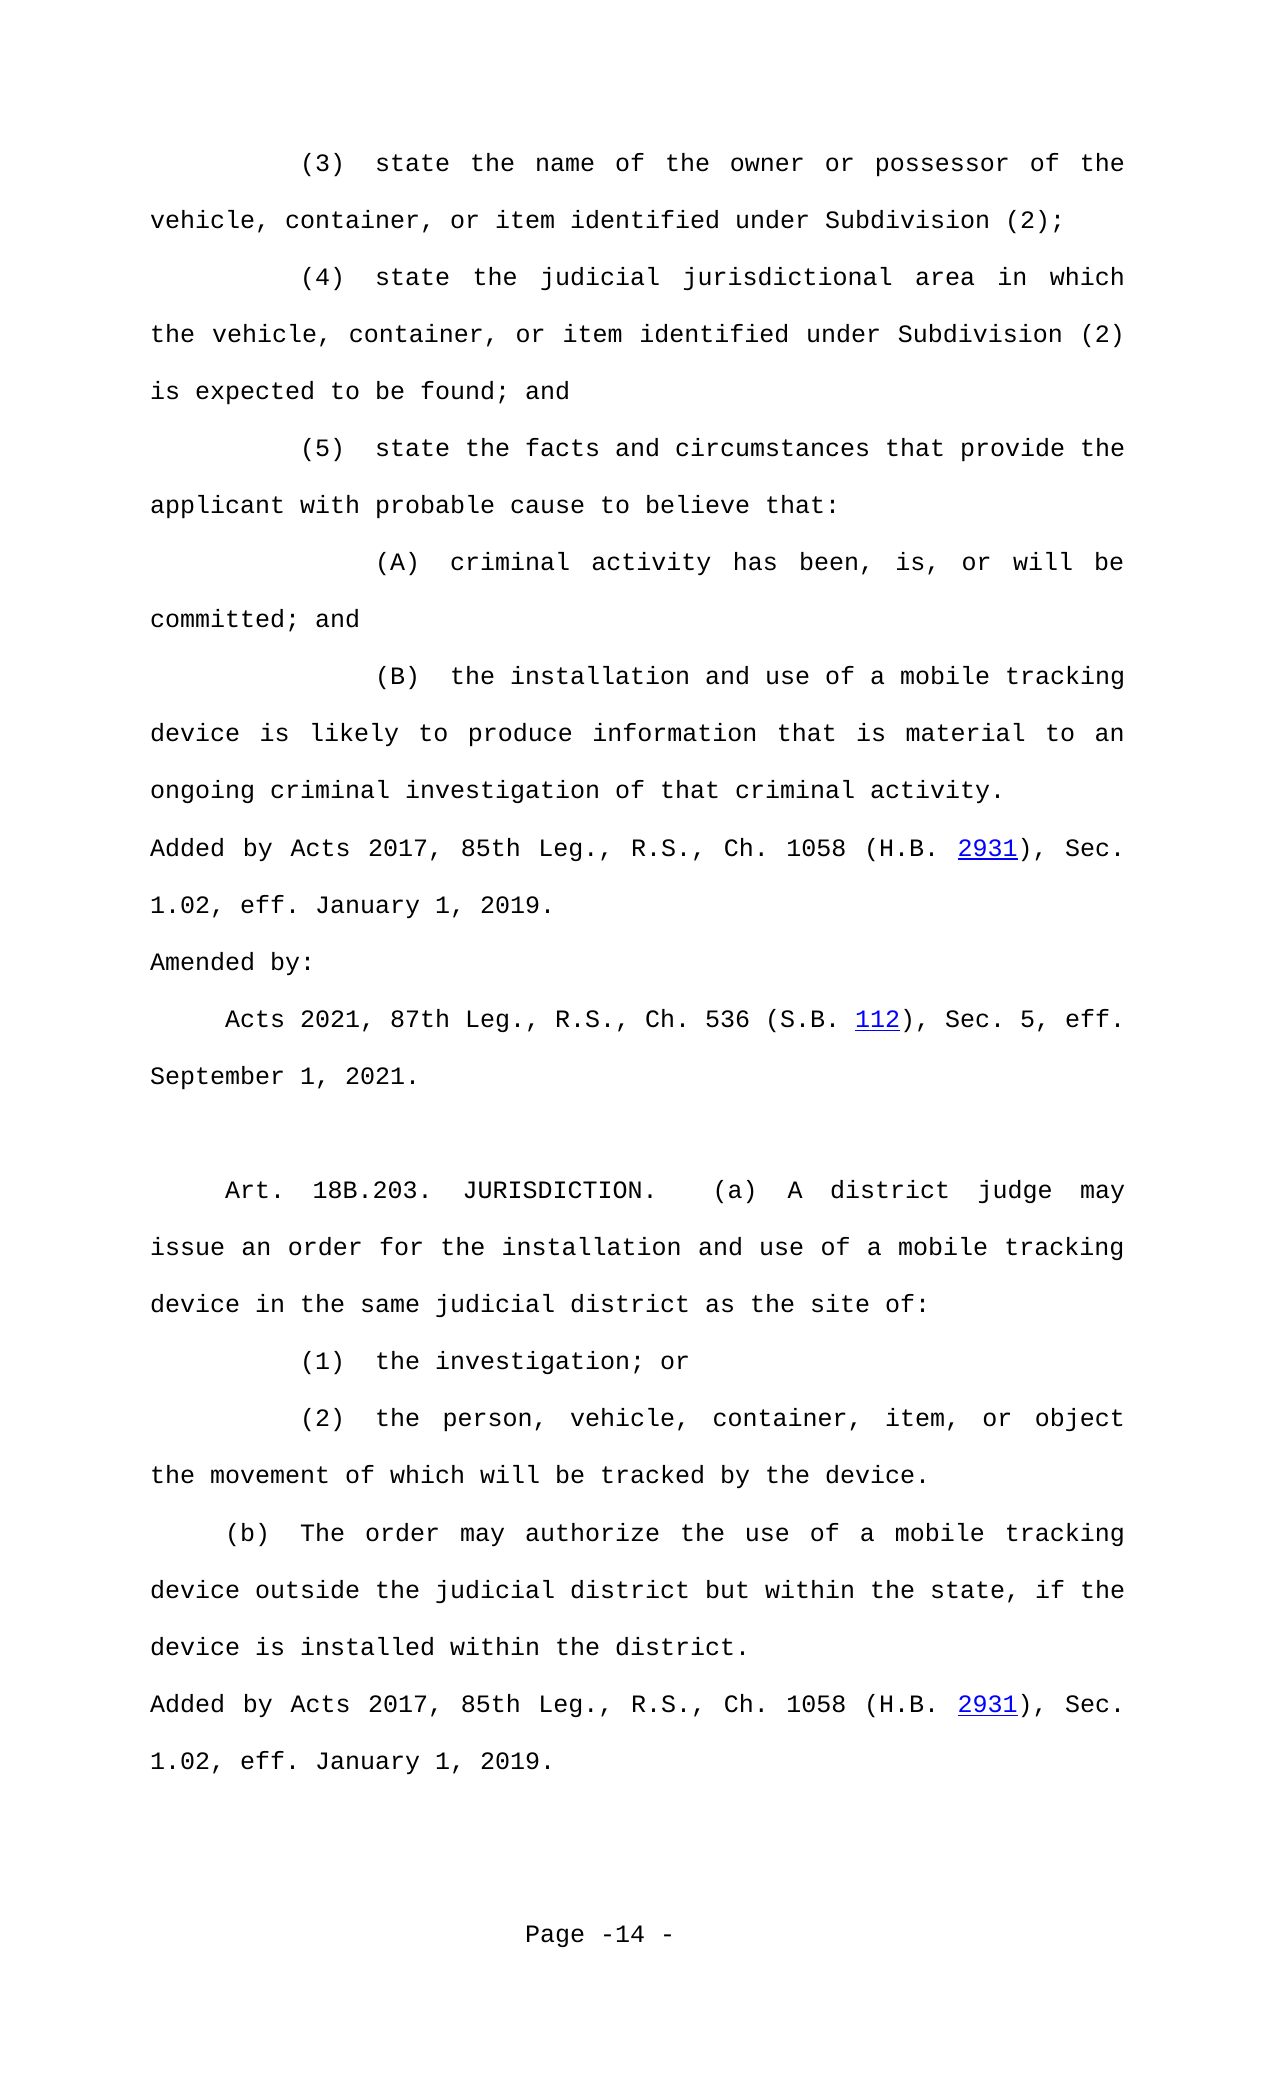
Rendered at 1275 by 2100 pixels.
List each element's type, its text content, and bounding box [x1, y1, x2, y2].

text (5) state the facts and circumstances that provide the applicant with probable cause to believe that: [150, 435, 1125, 521]
text Added by Acts 2017, 85th Leg., R.S., Ch. 1058 (H.B. 2931), Sec. 1.02, eff. January 1, 2019. [150, 1691, 1125, 1777]
text (3) state the name of the owner or possessor of the vehicle, container, or item identified under Subdivision (2); [150, 150, 1125, 236]
text Added by Acts 2017, 85th Leg., R.S., Ch. 1058 (H.B. 2931), Sec. 1.02, eff. January 1, 2019. [150, 835, 1125, 921]
text Acts 2021, 87th Leg., R.S., Ch. 536 (S.B. 112), Sec. 5, eff. September 1, 2021. [150, 1006, 1125, 1092]
text Art. 18B.203. JURISDICTION. (a) A district judge may issue an order for the installation and use of a mobile tracking device in the same judicial district as the site of: [150, 1177, 1125, 1320]
text Amended by: [150, 949, 1125, 978]
text (4) state the judicial jurisdictional area in which the vehicle, container, or item identified under Subdivision (2) is expected to be found; and [150, 264, 1125, 407]
text (1) the investigation; or [150, 1349, 1125, 1377]
text (A) criminal activity has been, is, or will be committed; and [150, 549, 1125, 635]
text (2) the person, vehicle, container, item, or object the movement of which will be tracked by the device. [150, 1406, 1125, 1491]
text (B) the installation and use of a mobile tracking device is likely to produce information that is material to an ongoing criminal investigation of that criminal activity. [150, 664, 1125, 806]
text (b) The order may authorize the use of a mobile tracking device outside the judicial district but within the state, if the device is installed within the district. [150, 1520, 1125, 1663]
